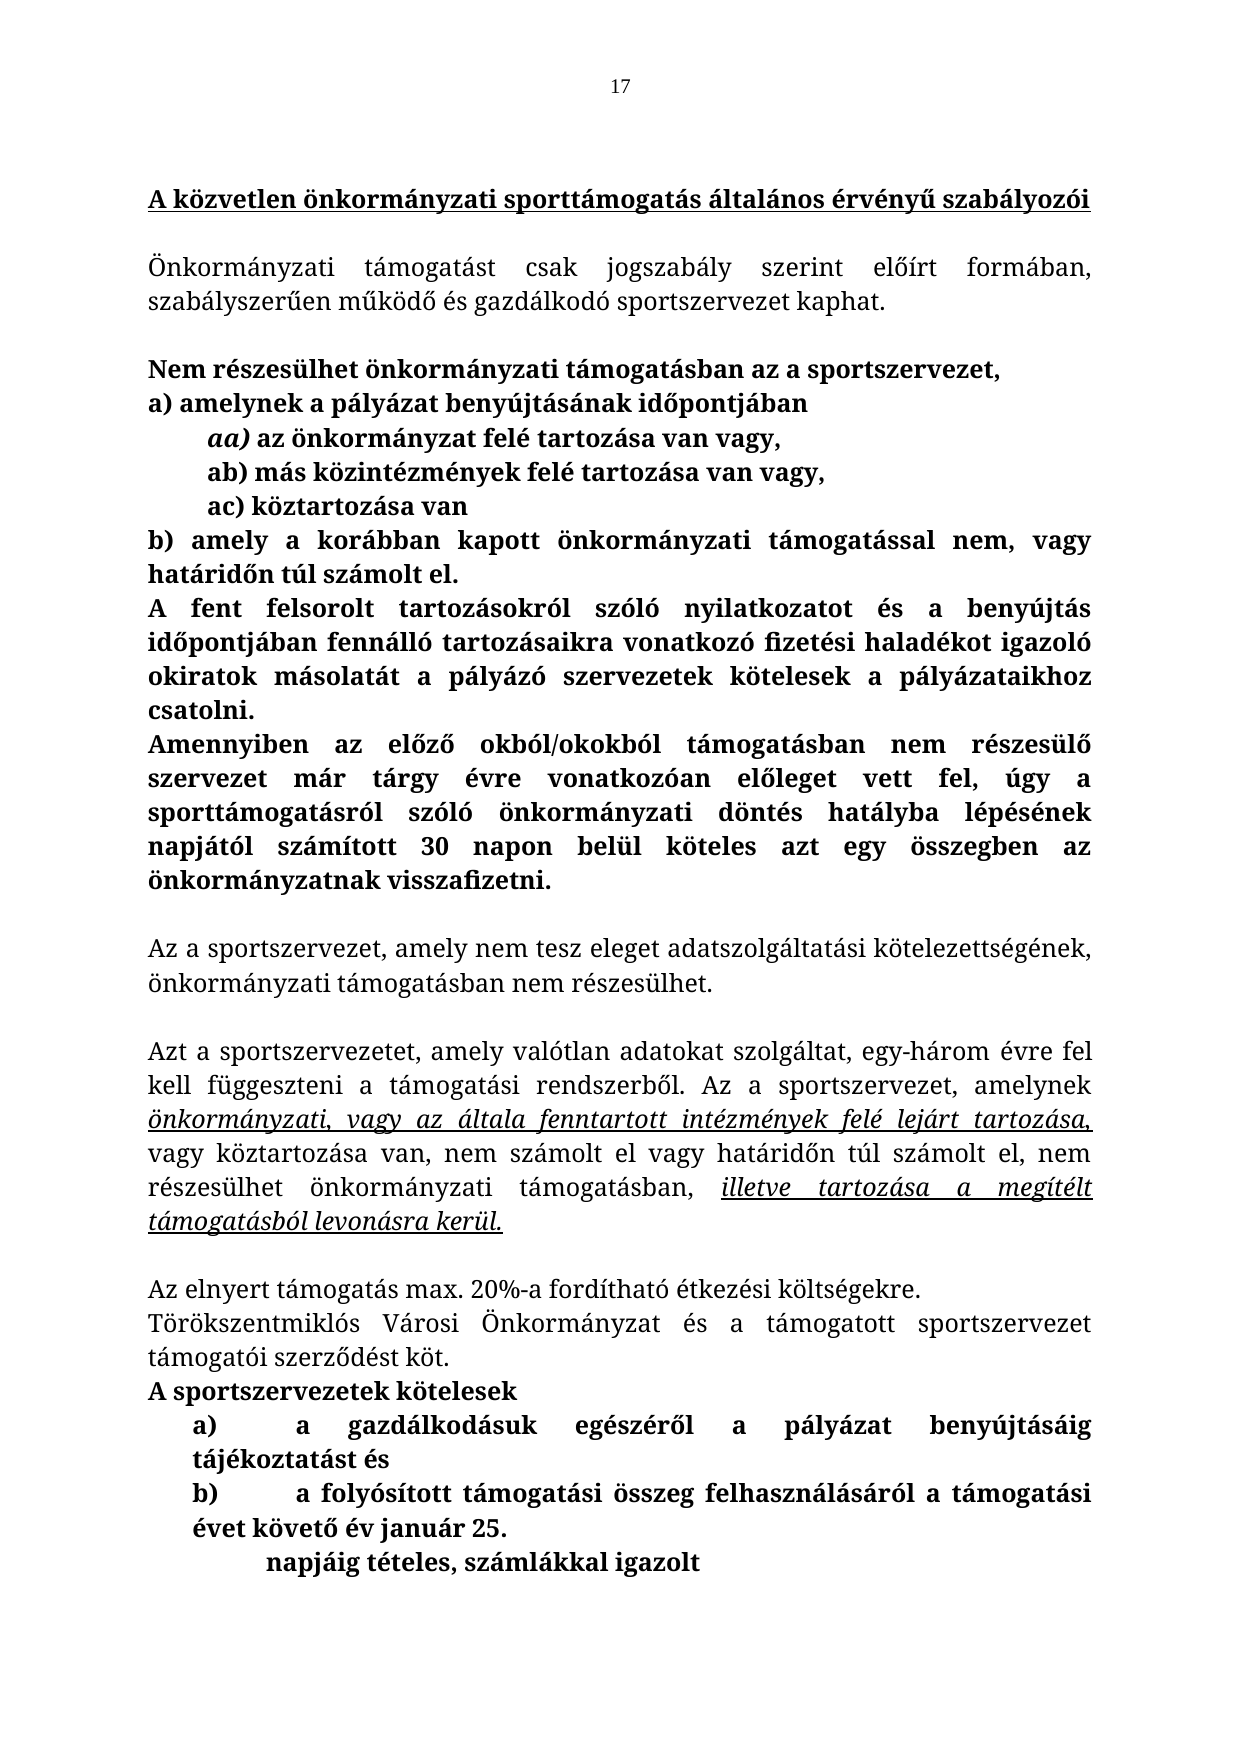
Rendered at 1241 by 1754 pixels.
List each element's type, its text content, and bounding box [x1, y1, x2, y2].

text Nem részesülhet önkormányzati támogatásban az a sportszervezet, [148, 352, 1092, 386]
subtitle Törökszentmiklós Városi Önkormányzat és a támogatott sportszervezet támogatói szerződést köt. [148, 1306, 1092, 1374]
subtitle A közvetlen önkormányzati sporttámogatás általános érvényű szabályozói [148, 182, 1092, 216]
text aa) az önkormányzat felé tartozása van vagy, [207, 420, 1092, 454]
text ab) más közintézmények felé tartozása van vagy, [207, 454, 1092, 488]
text ac) köztartozása van [207, 488, 1092, 522]
text A fent felsorolt tartozásokról szóló nyilatkozatot és a benyújtás időpontjában fennálló tartozásaikra vonatkozó fizetési haladékot igazoló okiratok másolatát a pályázó szervezetek kötelesek a pályázataikhoz csatolni. [148, 591, 1092, 727]
text napjáig tételes, számlákkal igazolt [192, 1544, 1092, 1578]
subtitle Az a sportszervezet, amely nem tesz eleget adatszolgáltatási kötelezettségének, önkormányzati támogatásban nem részesülhet. [148, 931, 1092, 999]
text b) amely a korábban kapott önkormányzati támogatással nem, vagy határidőn túl számolt el. [148, 522, 1092, 591]
subtitle Azt a sportszervezetet, amely valótlan adatokat szolgáltat, egy-három évre fel kell függeszteni a támogatási rendszerből. Az a sportszervezet, amelynek önkormányzati, vagy az általa fenntartott intézmények felé lejárt tartozása, vagy köztartozása van, nem számolt el vagy határidőn túl számolt el, nem részesülhet önkormányzati támogatásban, illetve tartozása a megítélt támogatásból levonásra kerül. [148, 1132, 1092, 1238]
text Az elnyert támogatás max. 20%-a fordítható étkezési költségekre. [148, 1272, 1092, 1306]
text Amennyiben az előző okból/okokból támogatásban nem részesülő szervezet már tárgy évre vonatkozóan előleget vett fel, úgy a sporttámogatásról szóló önkormányzati döntés hatályba lépésének napjától számított 30 napon belül köteles azt egy összegben az önkormányzatnak visszafizetni. [148, 727, 1092, 897]
subtitle Azt a sportszervezetet, amely valótlan adatokat szolgáltat, egy-három évre fel kell függeszteni a támogatási rendszerből. Az a sportszervezet, amelynek önkormányzati, vagy az általa fenntartott intézmények felé lejárt tartozása, vagy köztartozása van, nem számolt el vagy határidőn túl számolt el, nem részesülhet önkormányzati támogatásban, illetve tartozása a megítélt támogatásból levonásra kerül. [148, 1033, 1092, 1130]
text a) a gazdálkodásuk egészéről a pályázat benyújtásáig tájékoztatást és [192, 1408, 1092, 1476]
text A sportszervezetek kötelesek [148, 1374, 1092, 1408]
text b) a folyósított támogatási összeg felhasználásáról a támogatási évet követő év január 25. [192, 1476, 1092, 1544]
text a) amelynek a pályázat benyújtásának időpontjában [148, 386, 1092, 420]
text Önkormányzati támogatást csak jogszabály szerint előírt formában, szabályszerűen működő és gazdálkodó sportszervezet kaphat. [148, 250, 1092, 318]
